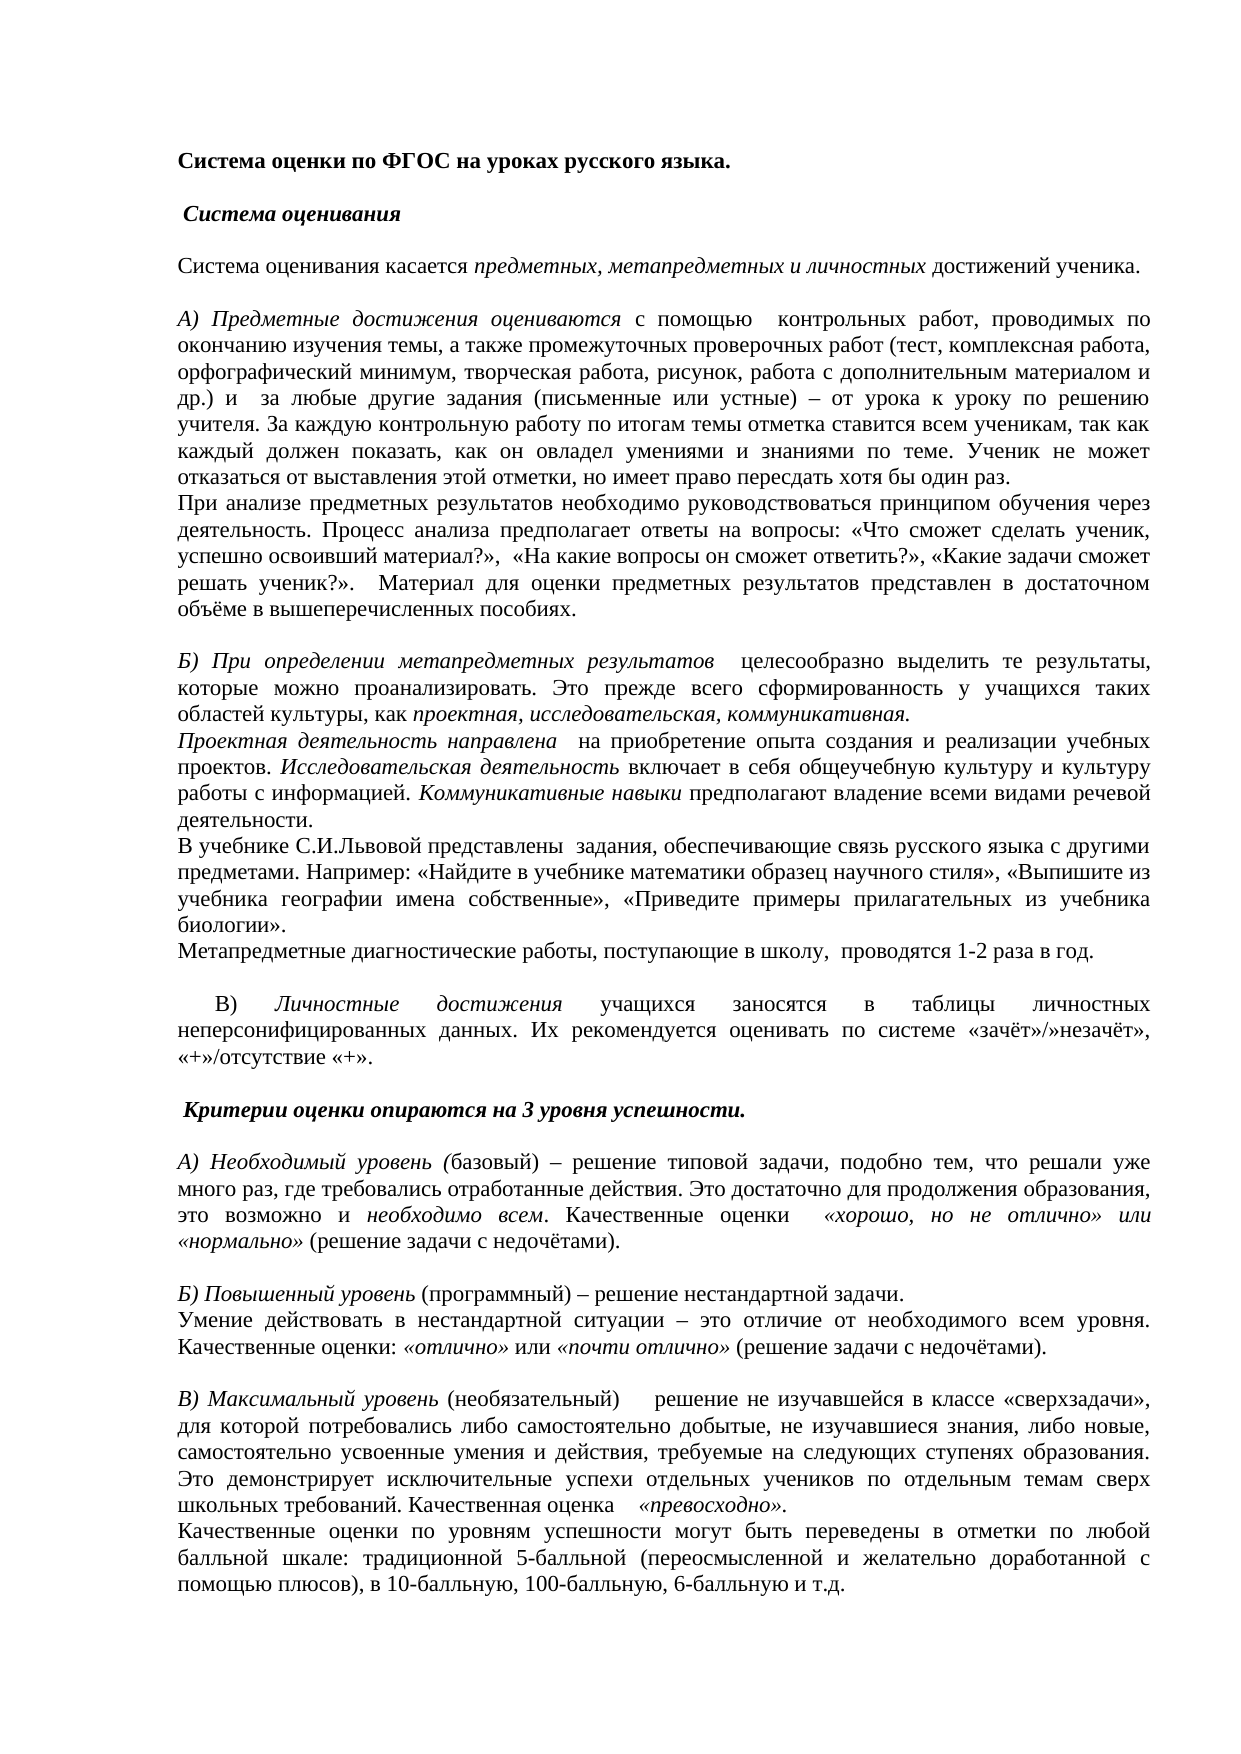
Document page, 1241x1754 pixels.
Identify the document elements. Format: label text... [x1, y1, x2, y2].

text Умение действовать в нестандартной ситуации – это отличие от необходимого всем уровня. Качественные оценки: «отлично» или «почти отлично» (решение задачи с недочётами). [177, 1306, 1152, 1359]
text Система оценки по ФГОС на уроках русского языка. [177, 147, 1152, 173]
text А) Необходимый уровень (базовый) – решение типовой задачи, подобно тем, что решали уже много раз, где требовались отработанные действия. Это достаточно для продолжения образования, это возможно и необходимо всем. Качественные оценки «хорошо, но не отлично» или «нормально» (решение задачи с недочётами). [177, 1148, 1152, 1254]
text Система оценивания касается предметных, метапредметных и личностных достижений ученика. [177, 252, 1152, 279]
text В) Максимальный уровень (необязательный)  решение не изучавшейся в классе «сверхзадачи», для которой потребовались либо самостоятельно добытые, не изучавшиеся знания, либо новые, самостоятельно усвоенные умения и действия, требуемые на следующих ступенях образования. Это демонстрирует исключительные успехи отдельных учеников по отдельным темам сверх школьных требований. Качественная оценка «превосходно». [177, 1386, 1152, 1517]
text В учебнике С.И.Львовой представлены задания, обеспечивающие связь русского языка с другими предметами. Например: «Найдите в учебнике математики образец научного стиля», «Выпишите из учебника географии имена собственные», «Приведите примеры прилагательных из учебника биологии». [177, 832, 1152, 937]
text При анализе предметных результатов необходимо руководствоваться принципом обучения через деятельность. Процесс анализа предполагает ответы на вопросы: «Что сможет сделать ученик, успешно освоивший материал?», «На какие вопросы он сможет ответить?», «Какие задачи сможет решать ученик?». Материал для оценки предметных результатов представлен в достаточном объёме в вышеперечисленных пособиях. [177, 489, 1152, 621]
text Б) При определении метапредметных результатов целесообразно выделить те результаты, которые можно проанализировать. Это прежде всего сформированность у учащихся таких областей культуры, как проектная, исследовательская, коммуникативная. [177, 648, 1152, 727]
text А) Предметные достижения оцениваются с помощью контрольных работ, проводимых по окончанию изучения темы, а также промежуточных проверочных работ (тест, комплексная работа, орфографический минимум, творческая работа, рисунок, работа с дополнительным материалом и др.) и за любые другие задания (письменные или устные) – от урока к уроку по решению учителя. За каждую контрольную работу по итогам темы отметка ставится всем ученикам, так как каждый должен показать, как он овладел умениями и знаниями по теме. Ученик не может отказаться от выставления этой отметки, но имеет право пересдать хотя бы один раз. [177, 305, 1152, 489]
text Качественные оценки по уровням успешности могут быть переведены в отметки по любой балльной шкале: традиционной 5-балльной (переосмысленной и желательно доработанной с помощью плюсов), в 10-балльную, 100-балльную, 6-балльную и т.д. [177, 1517, 1152, 1596]
text Проектная деятельность направлена на приобретение опыта создания и реализации учебных проектов. Исследовательская деятельность включает в себя общеучебную культуру и культуру работы с информацией. Коммуникативные навыки предполагают владение всеми видами речевой деятельности. [177, 727, 1152, 832]
text Метапредметные диагностические работы, поступающие в школу, проводятся 1-2 раза в год. [177, 937, 1152, 964]
text Критерии оценки опираются на 3 уровня успешности. [177, 1096, 1152, 1122]
text Б) Повышенный уровень (программный) – решение нестандартной задачи. [177, 1280, 1152, 1306]
text В) Личностные достижения учащихся заносятся в таблицы личностных неперсонифицированных данных. Их рекомендуется оценивать по системе «зачёт»/»незачёт», «+»/отсутствие «+». [177, 990, 1152, 1069]
text Система оценивания [177, 199, 1152, 226]
